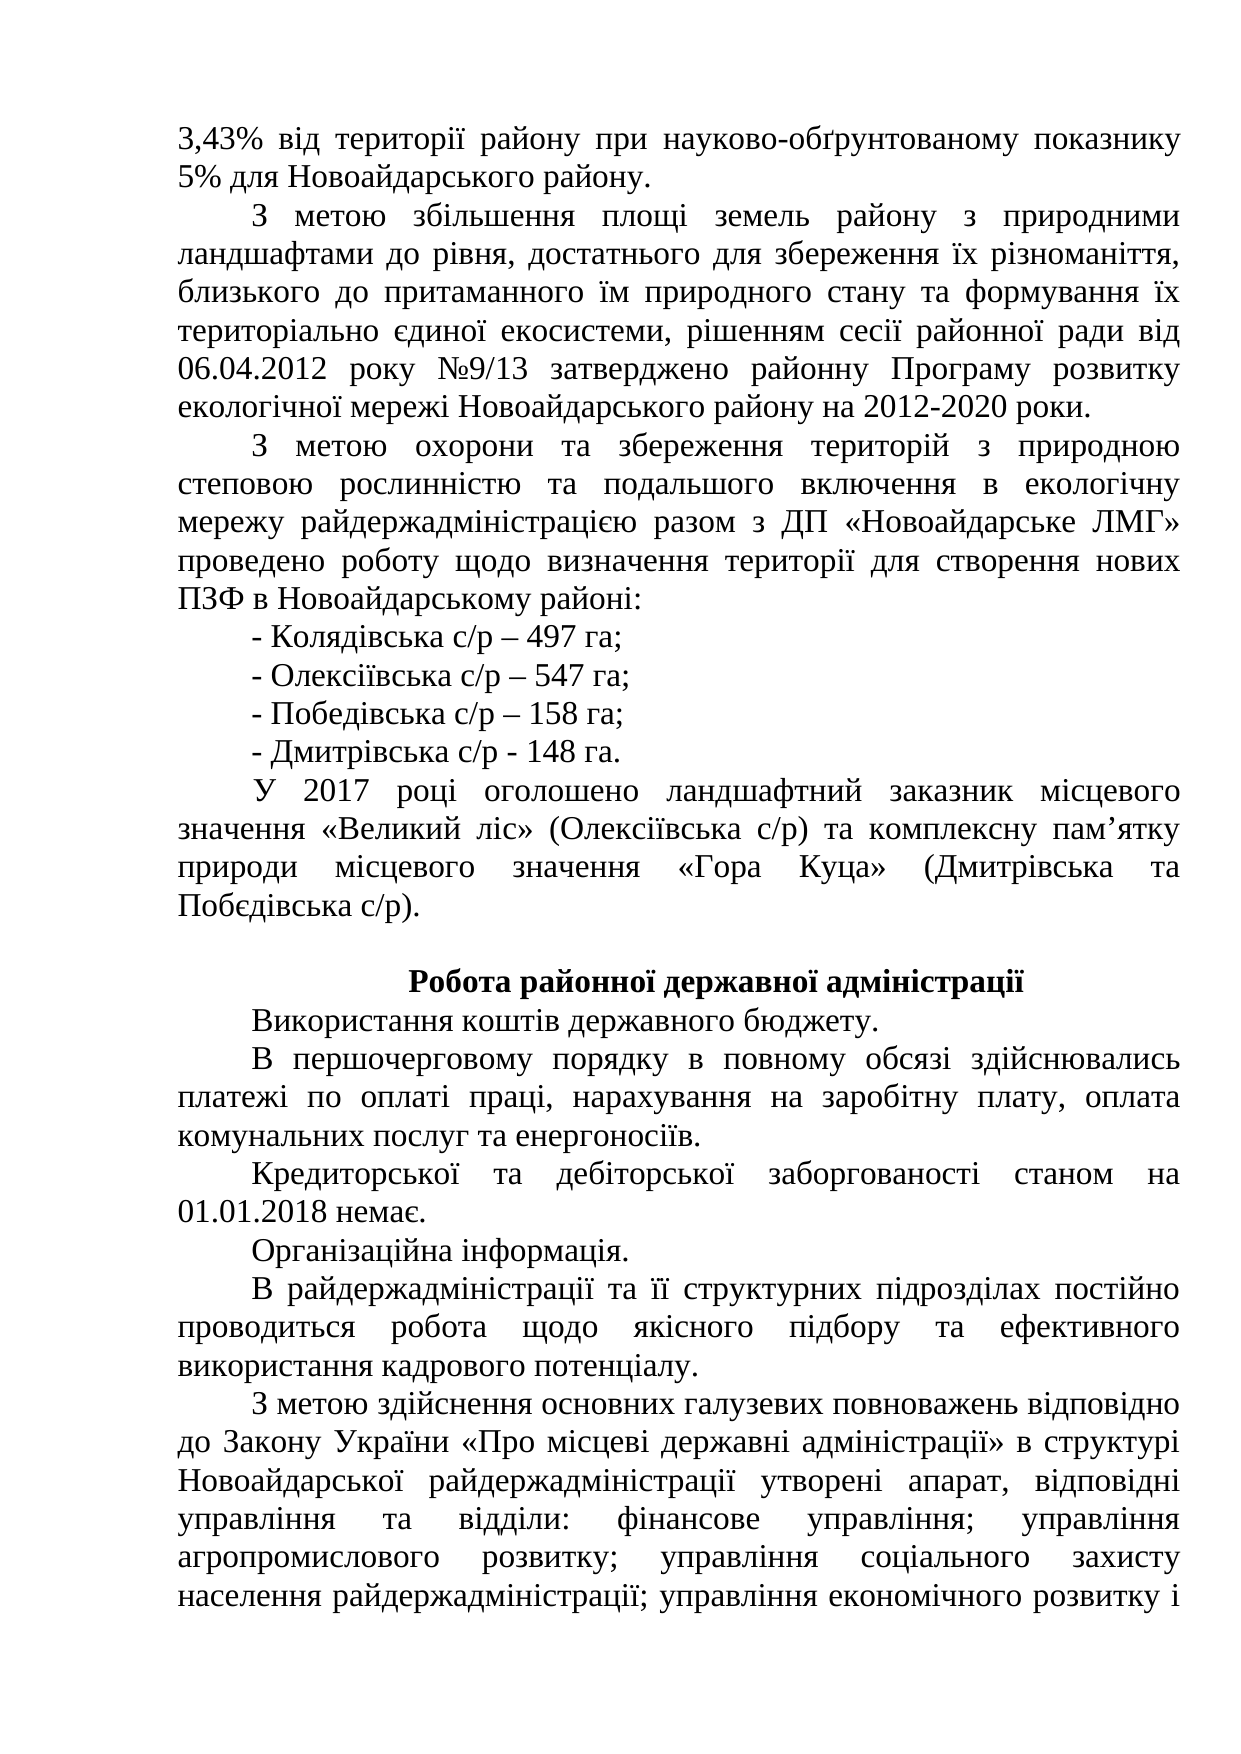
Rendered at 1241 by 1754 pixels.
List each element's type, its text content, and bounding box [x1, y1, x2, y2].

text Використання коштів державного бюджету. [177, 1000, 1181, 1038]
text - Победівська с/р – 158 га; [177, 693, 1181, 731]
text З метою охорони та збереження територій з природною степовою рослинністю та подальшого включення в екологічну мережу райдержадміністрацією разом з ДП «Новоайдарське ЛМГ» проведено роботу щодо визначення території для створення нових ПЗФ в Новоайдарському районі: [177, 425, 1181, 616]
text З метою збільшення площі земель району з природними ландшафтами до рівня, достатнього для збереження їх різноманіття, близького до притаманного їм природного стану та формування їх територіально єдиної екосистеми, рішенням сесії районної ради від 06.04.2012 року №9/13 затверджено районну Програму розвитку екологічної мережі Новоайдарського району на 2012-2020 роки. [177, 195, 1181, 425]
text - Олексіївська с/р – 547 га; [177, 655, 1181, 693]
text У 2017 році оголошено ландшафтний заказник місцевого значення «Великий ліс» (Олексіївська с/р) та комплексну пам’ятку природи місцевого значення «Гора Куца» (Дмитрівська та Побєдівська с/р). [177, 770, 1181, 923]
text В райдержадміністрації та її структурних підрозділах постійно проводиться робота щодо якісного підбору та ефективного використання кадрового потенціалу. [177, 1268, 1181, 1383]
text - Дмитрівська с/р - 148 га. [177, 731, 1181, 770]
text Робота районної державної адміністрації [177, 961, 1181, 1000]
text Організаційна інформація. [177, 1230, 1181, 1268]
text - Колядівська с/р – 497 га; [177, 616, 1181, 655]
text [177, 1383, 1181, 1613]
text Кредиторської та дебіторської заборгованості станом на 01.01.2018 немає. [177, 1153, 1181, 1230]
text В першочерговому порядку в повному обсязі здійснювались платежі по оплаті праці, нарахування на заробітну плату, оплата комунальних послуг та енергоносіїв. [177, 1038, 1181, 1153]
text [177, 118, 1181, 195]
